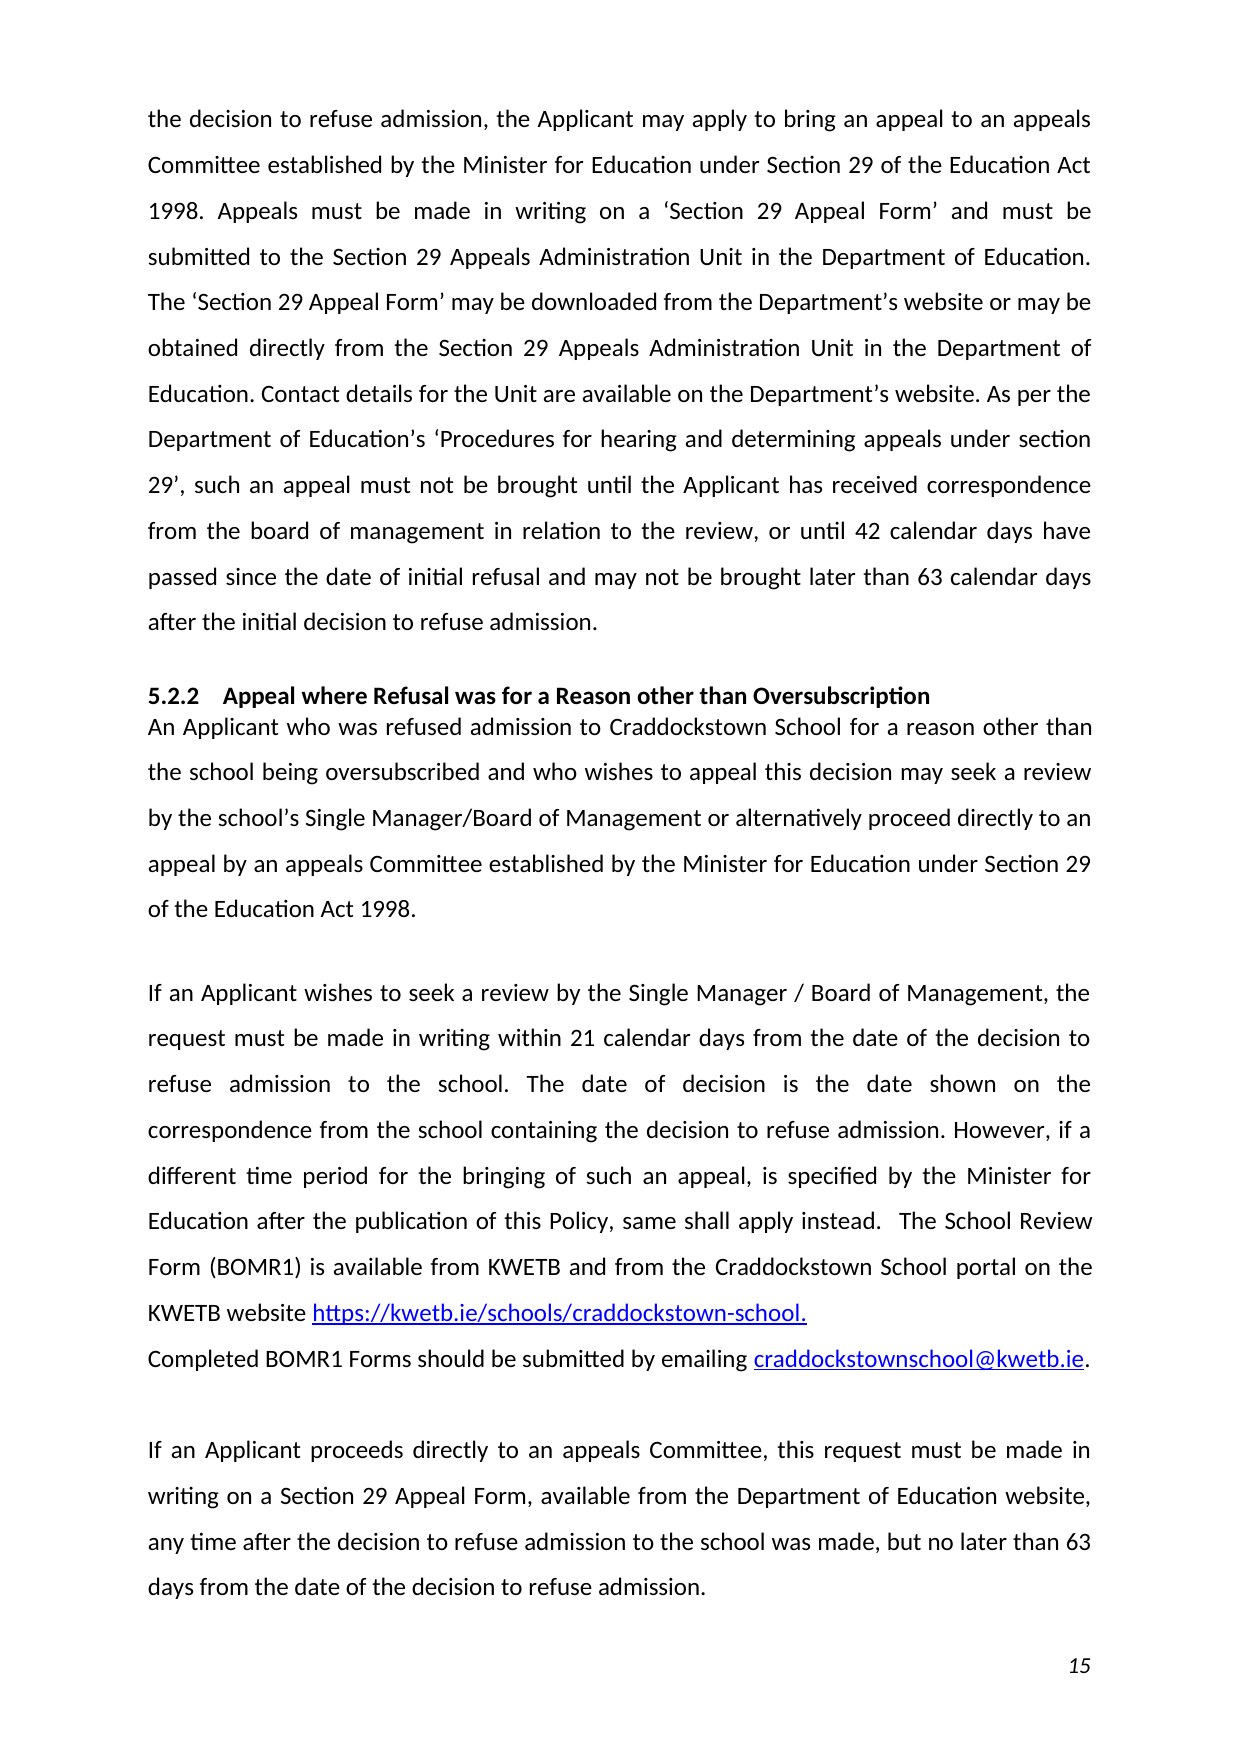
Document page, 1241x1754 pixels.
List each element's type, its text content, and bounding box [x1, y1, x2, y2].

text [148, 103, 1093, 637]
text Completed BOMR1 Forms should be submitted by emailing craddockstownschool@kwetb.ie. [148, 1343, 1093, 1373]
text 5.2.2 Appeal where Refusal was for a Reason other than Oversubscription [148, 680, 1093, 711]
text If an Applicant proceeds directly to an appeals Committee, this request must be made in writing on a Section 29 Appeal Form, available from the Department of Education website, any time after the decision to refuse admission to the school was made, but no later than 63 days from the date of the decision to refuse admission. [148, 1434, 1093, 1602]
text If an Applicant wishes to seek a review by the Single Manager / Board of Management, the request must be made in writing within 21 calendar days from the date of the decision to refuse admission to the school. The date of decision is the date shown on the correspondence from the school containing the decision to refuse admission. However, if a different time period for the bringing of such an appeal, is specified by the Minister for Education after the publication of this Policy, same shall apply instead. The School Review Form (BOMR1) is available from KWETB and from the Craddockstown School portal on the KWETB website https://kwetb.ie/schools/craddockstown-school. [148, 977, 1093, 1327]
text An Applicant who was refused admission to Craddockstown School for a reason other than the school being oversubscribed and who wishes to appeal this decision may seek a review by the school’s Single Manager/Board of Management or alternatively proceed directly to an appeal by an appeals Committee established by the Minister for Education under Section 29 of the Education Act 1998. [148, 711, 1093, 924]
